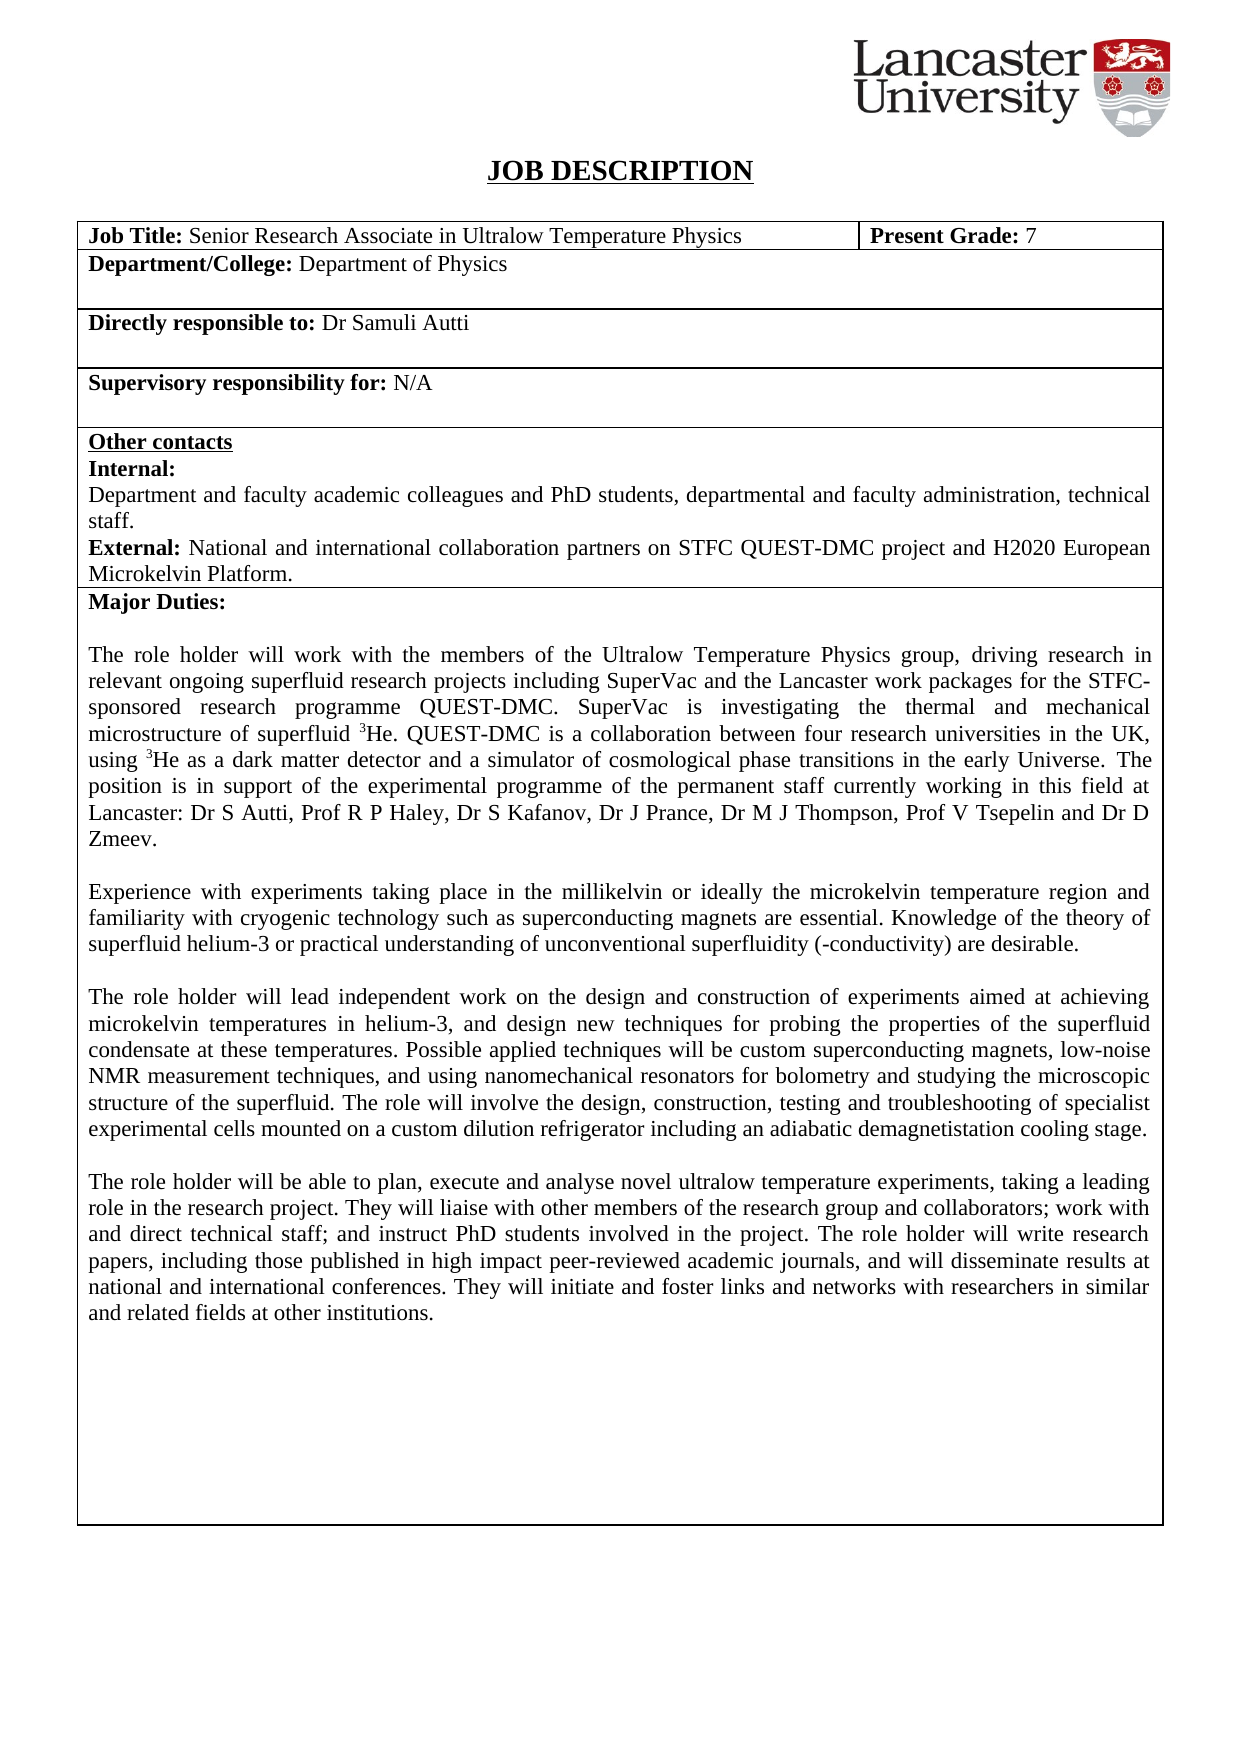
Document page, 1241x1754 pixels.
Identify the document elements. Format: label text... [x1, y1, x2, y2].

picture [853, 39, 1171, 137]
table_cell Other contacts Internal: Department and faculty academic colleagues and PhD students, departmental and faculty administration, technical staff. External: National and international collaboration partners on STFC QUEST-DMC project and H2020 European Microkelvin Platform. [78, 428, 1162, 586]
text JOB DESCRIPTION [135, 153, 1105, 187]
table_cell Department/College: Department of Physics [78, 250, 1162, 308]
table_header Present Grade: 7 [860, 222, 1162, 248]
table_cell Directly responsible to: Dr Samuli Autti [78, 310, 1162, 367]
table_cell Supervisory responsibility for: N/A [78, 369, 1162, 427]
table_header Job Title: Senior Research Associate in Ultralow Temperature Physics [78, 222, 858, 248]
table_cell Major Duties: The role holder will work with the members of the Ultralow Temperature Physics group, driving research in relevant ongoing superfluid research projects including SuperVac and the Lancaster work packages for the STFC-sponsored research programme QUEST-DMC. SuperVac is investigating the thermal and mechanical microstructure of superfluid 3He. QUEST-DMC is a collaboration between four research universities in the UK, using 3He as a dark matter detector and a simulator of cosmological phase transitions in the early Universe. The position is in support of the experimental programme of the permanent staff currently working in this field at Lancaster: Dr S Autti, Prof R P Haley, Dr S Kafanov, Dr J Prance, Dr M J Thompson, Prof V Tsepelin and Dr D Zmeev. Experience with experiments taking place in the millikelvin or ideally the microkelvin temperature region and familiarity with cryogenic technology such as superconducting magnets are essential. Knowledge of the theory of superfluid helium-3 or practical understanding of unconventional superfluidity (-conductivity) are desirable. The role holder will lead independent work on the design and construction of experiments aimed at achieving microkelvin temperatures in helium-3, and design new techniques for probing the properties of the superfluid condensate at these temperatures. Possible applied techniques will be custom superconducting magnets, low-noise NMR measurement techniques, and using nanomechanical resonators for bolometry and studying the microscopic structure of the superfluid. The role will involve the design, construction, testing and troubleshooting of specialist experimental cells mounted on a custom dilution refrigerator including an adiabatic demagnetistation cooling stage. The role holder will be able to plan, execute and analyse novel ultralow temperature experiments, taking a leading role in the research project. They will liaise with other members of the research group and collaborators; work with and direct technical staff; and instruct PhD students involved in the project. The role holder will write research papers, including those published in high impact peer-reviewed academic journals, and will disseminate results at national and international conferences. They will initiate and foster links and networks with researchers in similar and related fields at other institutions. [78, 588, 1162, 1524]
